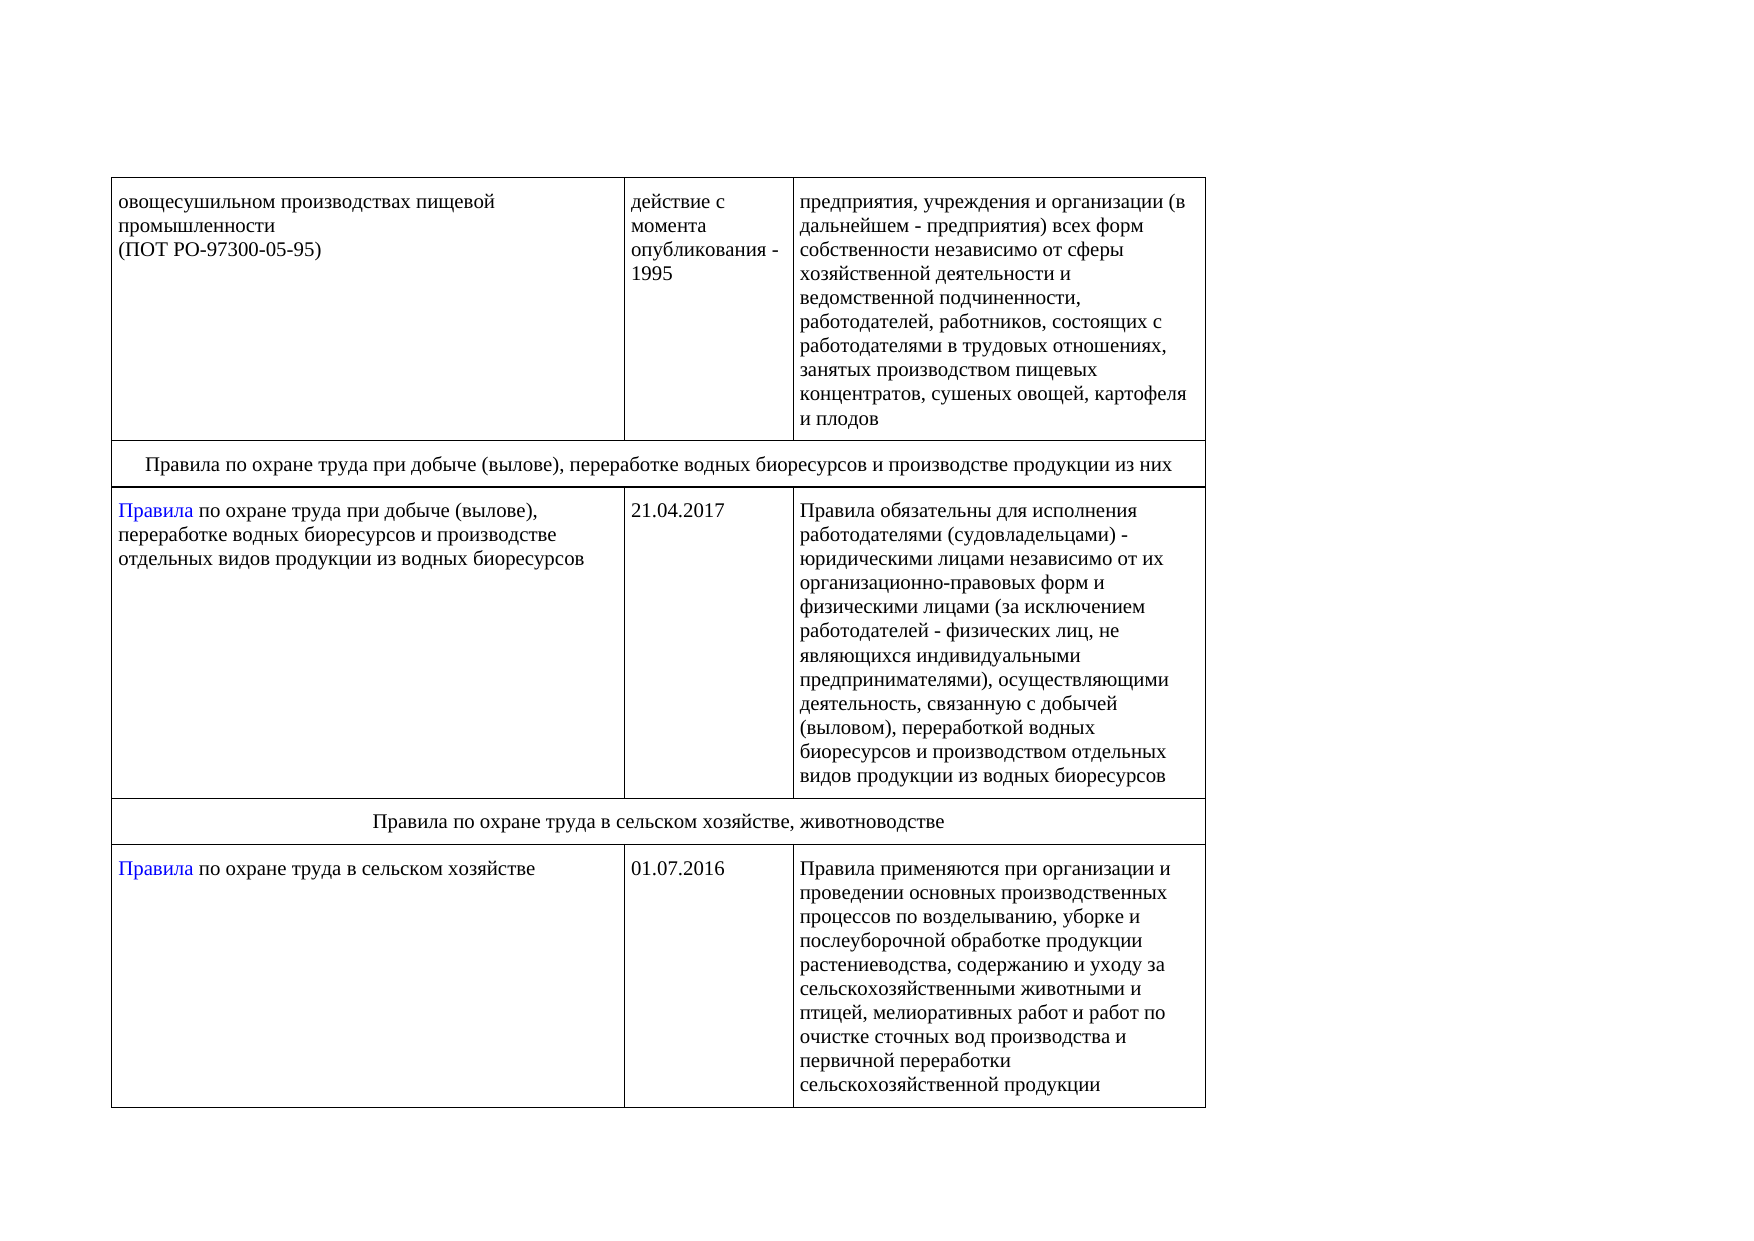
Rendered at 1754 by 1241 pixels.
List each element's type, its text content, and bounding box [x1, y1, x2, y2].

table_cell Правила по охране труда в сельском хозяйстве, животноводстве [112, 799, 1205, 844]
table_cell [794, 178, 1205, 440]
table_cell 21.04.2017 [625, 488, 793, 797]
table_cell 01.07.2016 [625, 845, 793, 1107]
table_cell Правила по охране труда при добыче (вылове), переработке водных биоресурсов и производстве отдельных видов продукции из водных биоресурсов [112, 488, 624, 797]
table_cell Правила применяются при организации и проведении основных производственных процессов по возделыванию, уборке и послеуборочной обработке продукции растениеводства, содержанию и уходу за сельскохозяйственными животными и птицей, мелиоративных работ и работ по очистке сточных вод производства и первичной переработки сельскохозяйственной продукции [794, 845, 1205, 1107]
table_cell Правила обязательны для исполнения работодателями (судовладельцами) - юридическими лицами независимо от их организационно-правовых форм и физическими лицами (за исключением работодателей - физических лиц, не являющихся индивидуальными предпринимателями), осуществляющими деятельность, связанную с добычей (выловом), переработкой водных биоресурсов и производством отдельных видов продукции из водных биоресурсов [794, 488, 1205, 797]
table_cell Правила по охране труда при добыче (вылове), переработке водных биоресурсов и производстве продукции из них [112, 441, 1205, 486]
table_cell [625, 178, 793, 440]
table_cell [112, 178, 624, 440]
table_cell Правила по охране труда в сельском хозяйстве [112, 845, 624, 1107]
